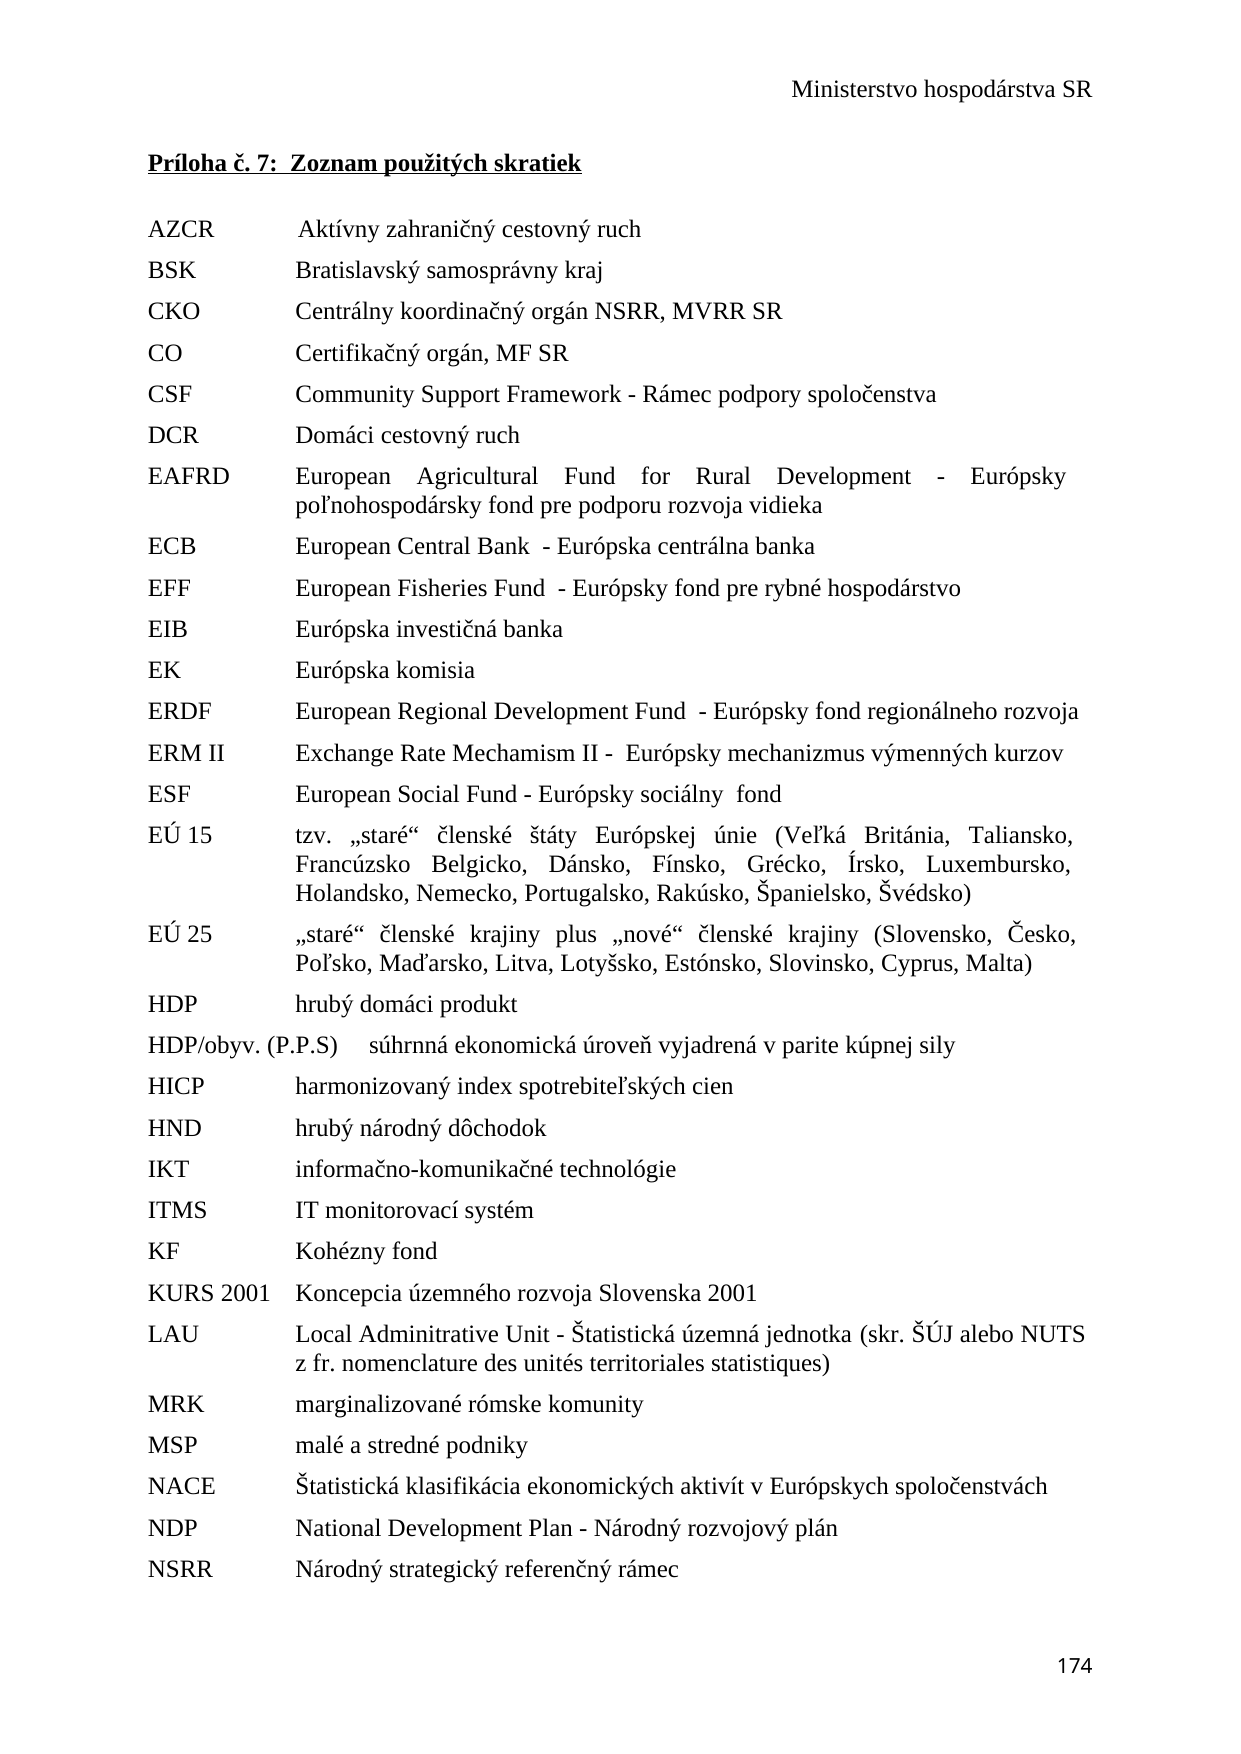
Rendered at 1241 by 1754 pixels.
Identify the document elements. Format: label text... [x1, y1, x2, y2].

text CSF Community Support Framework - Rámec podpory spoločenstva [148, 379, 1092, 408]
text HICP harmonizovaný index spotrebiteľských cien [148, 1071, 1092, 1100]
text ITMS IT monitorovací systém [148, 1195, 1092, 1224]
text KF Kohézny fond [148, 1236, 1092, 1265]
text EFF European Fisheries Fund - Európsky fond pre rybné hospodárstvo [148, 573, 1092, 601]
text ECB European Central Bank - Európska centrálna banka [148, 531, 1092, 560]
text NDP National Development Plan - Národný rozvojový plán [148, 1513, 1092, 1541]
text ERM II Exchange Rate Mechamism II - Európsky mechanizmus výmenných kurzov [148, 738, 1092, 766]
text MRK marginalizované rómske komunity [148, 1389, 1092, 1418]
text NSRR Národný strategický referenčný rámec [148, 1554, 1092, 1583]
text EÚ 25 „staré“ členské krajiny plus „nové“ členské krajiny (Slovensko, Česko, Poľsko, Maďarsko, Litva, Lotyšsko, Estónsko, Slovinsko, Cyprus, Malta) [148, 919, 1092, 976]
text DCR Domáci cestovný ruch [148, 420, 1092, 449]
text HDP/obyv. (P.P.S) súhrnná ekonomická úroveň vyjadrená v parite kúpnej sily [148, 1030, 1092, 1059]
text ERDF European Regional Development Fund - Európsky fond regionálneho rozvoja [148, 696, 1092, 725]
text BSK Bratislavský samosprávny kraj [148, 255, 1092, 284]
text CKO Centrálny koordinačný orgán NSRR, MVRR SR [148, 296, 1092, 325]
text NACE Štatistická klasifikácia ekonomických aktivít v Európskych spoločenstvách [148, 1471, 1092, 1500]
text HND hrubý národný dôchodok [148, 1113, 1092, 1141]
text CO Certifikačný orgán, MF SR [148, 338, 1092, 366]
text KURS 2001 Koncepcia územného rozvoja Slovenska 2001 [148, 1278, 1092, 1306]
text AZCR Aktívny zahraničný cestovný ruch [148, 214, 1092, 243]
text MSP malé a stredné podniky [148, 1430, 1092, 1459]
text EÚ 15 tzv. „staré“ členské štáty Európskej únie (Veľká Británia, Taliansko, Francúzsko Belgicko, Dánsko, Fínsko, Grécko, Írsko, Luxembursko, Holandsko, Nemecko, Portugalsko, Rakúsko, Španielsko, Švédsko) [148, 820, 1092, 906]
text IKT informačno-komunikačné technológie [148, 1154, 1092, 1183]
text HDP hrubý domáci produkt [148, 989, 1092, 1018]
text EIB Európska investičná banka [148, 614, 1092, 643]
text EAFRD European Agricultural Fund for Rural Development - Európsky poľnohospodársky fond pre podporu rozvoja vidieka [148, 461, 1092, 519]
subtitle 1.1 Inovácie a technologické transfery, 1.2 Podpora spoločných služieb pre podnikateľov,, 1.3 Podpora inovačných aktivít v podnikoch, 2.1 Zvyšovanie energetickej efektívností na strane výroby aj spotreby a zavádzanie progresívnych technológií v energetike, 3.1 Podpora podnikateľských aktivít v cestovnom ruchuPríloha č. 7: Zoznam použitých skratiek [148, 148, 1092, 176]
text LAU Local Adminitrative Unit - Štatistická územná jednotka (skr. ŠÚJ alebo NUTS z fr. nomenclature des unités territoriales statistiques) [148, 1319, 1092, 1376]
text EK Európska komisia [148, 655, 1092, 684]
text ESF European Social Fund - Európsky sociálny fond [148, 779, 1092, 808]
